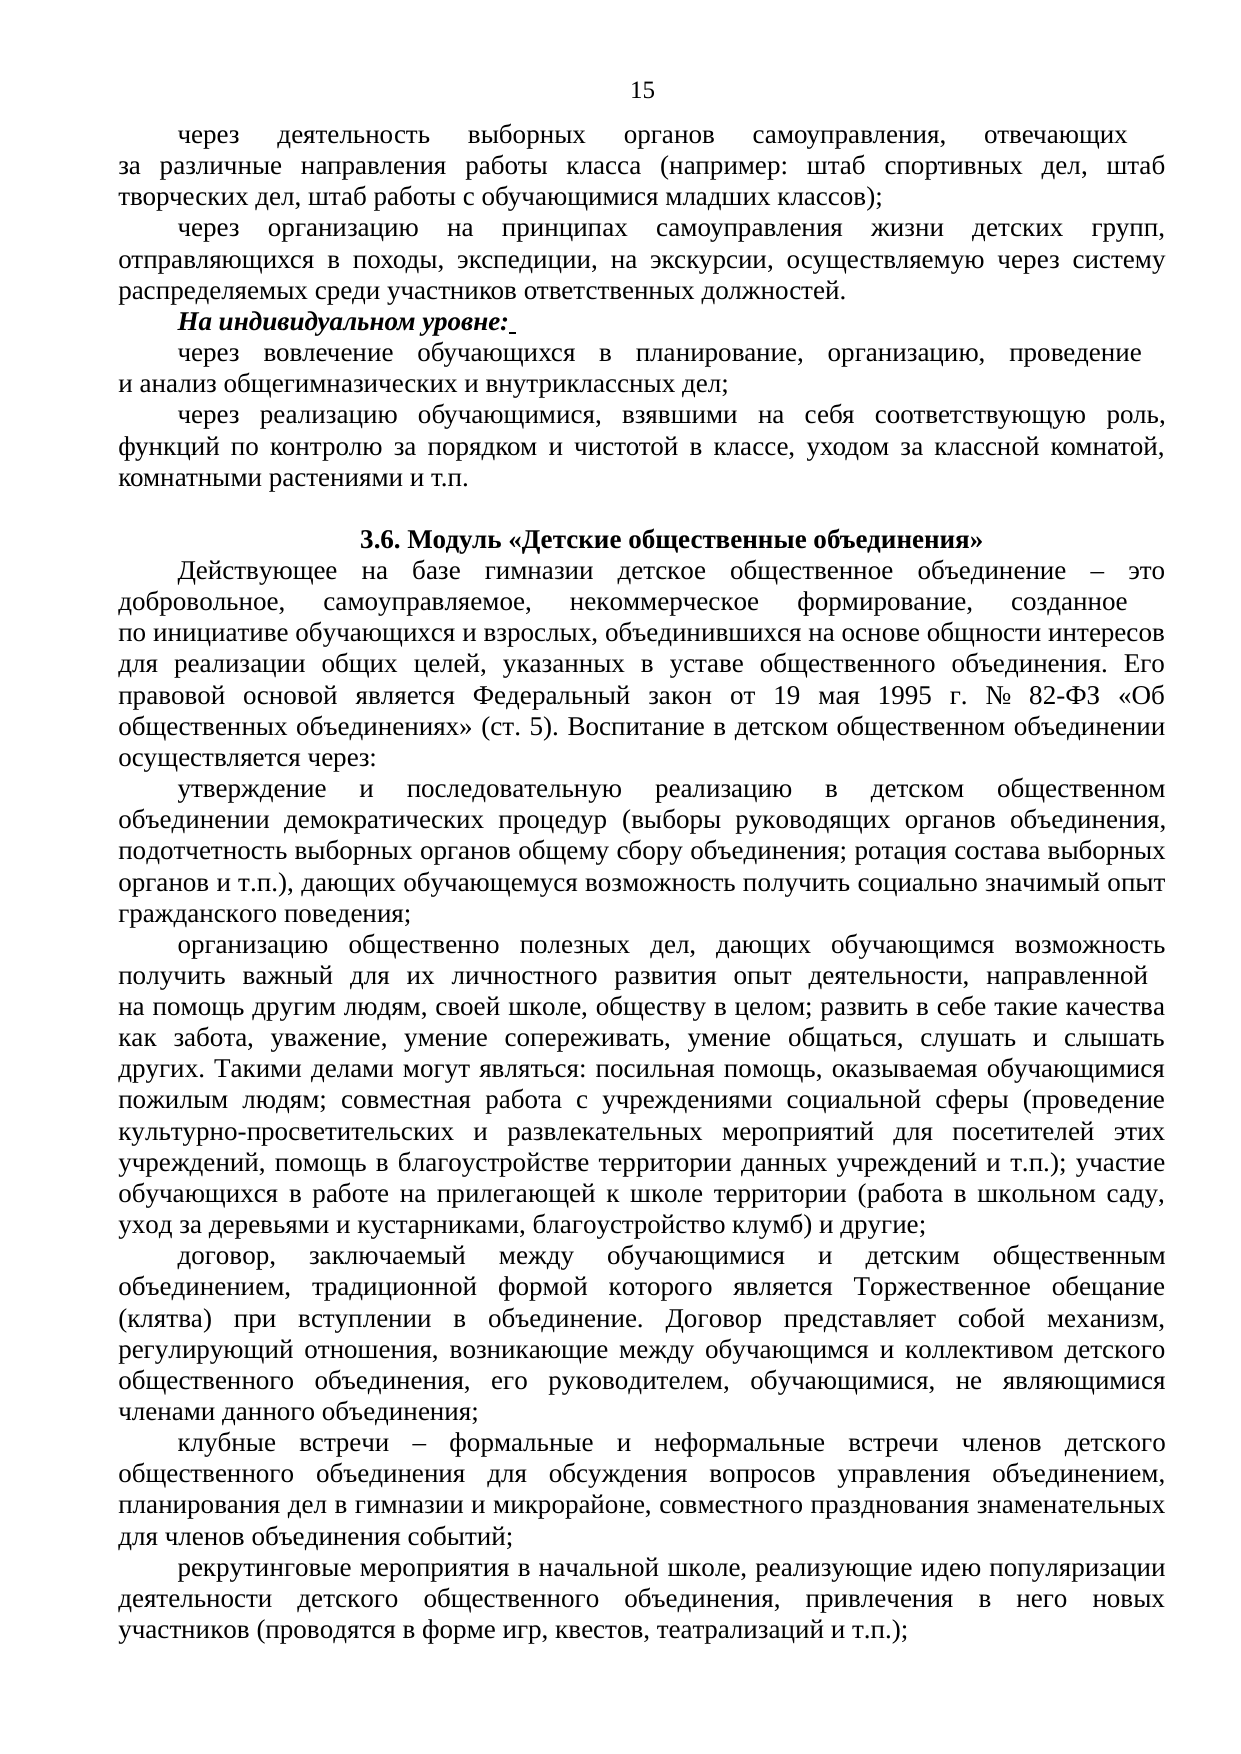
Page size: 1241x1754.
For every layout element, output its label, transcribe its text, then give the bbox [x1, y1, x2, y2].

text организацию общественно полезных дел, дающих обучающимся возможность получить важный для их личностного развития опыт деятельности, направленной на помощь другим людям, своей школе, обществу в целом; развить в себе такие качества как забота, уважение, умение сопереживать, умение общаться, слушать и слышать других. Такими делами могут являться: посильная помощь, оказываемая обучающимися пожилым людям; совместная работа с учреждениями социальной сферы (проведение культурно-просветительских и развлекательных мероприятий для посетителей этих учреждений, помощь в благоустройстве территории данных учреждений и т.п.); участие обучающихся в работе на прилегающей к школе территории (работа в школьном саду, уход за деревьями и кустарниками, благоустройство клумб) и другие; [118, 928, 1166, 1239]
text договор, заключаемый между обучающимися и детским общественным объединением, традиционной формой которого является Торжественное обещание (клятва) при вступлении в объединение. Договор представляет собой механизм, регулирующий отношения, возникающие между обучающимся и коллективом детского общественного объединения, его руководителем, обучающимися, не являющимися членами данного объединения; [118, 1239, 1166, 1426]
text через организацию на принципах самоуправления жизни детских групп, отправляющихся в походы, экспедиции, на экскурсии, осуществляемую через систему распределяемых среди участников ответственных должностей. [118, 212, 1166, 305]
text через вовлечение обучающихся в планирование, организацию, проведение и анализ общегимназических и внутриклассных дел; [118, 336, 1166, 398]
text через реализацию обучающимися, взявшими на себя соответствующую роль, функций по контролю за порядком и чистотой в классе, уходом за классной комнатой, комнатными растениями и т.п. [118, 398, 1166, 492]
text Действующее на базе гимназии детское общественное объединение – это добровольное, самоуправляемое, некоммерческое формирование, созданное по инициативе обучающихся и взрослых, объединившихся на основе общности интересов для реализации общих целей, указанных в уставе общественного объединения. Его правовой основой является Федеральный закон от 19 мая 1995 г. № 82-ФЗ «Об общественных объединениях» (ст. 5). Воспитание в детском общественном объединении осуществляется через: [118, 554, 1166, 772]
text через деятельность выборных органов самоуправления, отвечающих за различные направления работы класса (например: штаб спортивных дел, штаб творческих дел, штаб работы с обучающимися младших классов); [118, 118, 1166, 212]
text клубные встречи – формальные и неформальные встречи членов детского общественного объединения для обсуждения вопросов управления объединением, планирования дел в гимназии и микрорайоне, совместного празднования знаменательных для членов объединения событий; [118, 1426, 1166, 1551]
text утверждение и последовательную реализацию в детском общественном объединении демократических процедур (выборы руководящих органов объединения, подотчетность выборных органов общему сбору объединения; ротация состава выборных органов и т.п.), дающих обучающемуся возможность получить социально значимый опыт гражданского поведения; [118, 772, 1166, 928]
text рекрутинговые мероприятия в начальной школе, реализующие идею популяризации деятельности детского общественного объединения, привлечения в него новых участников (проводятся в форме игр, квестов, театрализаций и т.п.); [118, 1551, 1166, 1644]
text 3.6. Модуль «Детские общественные объединения» [118, 523, 1166, 554]
text На индивидуальном уровне: [118, 305, 1166, 336]
